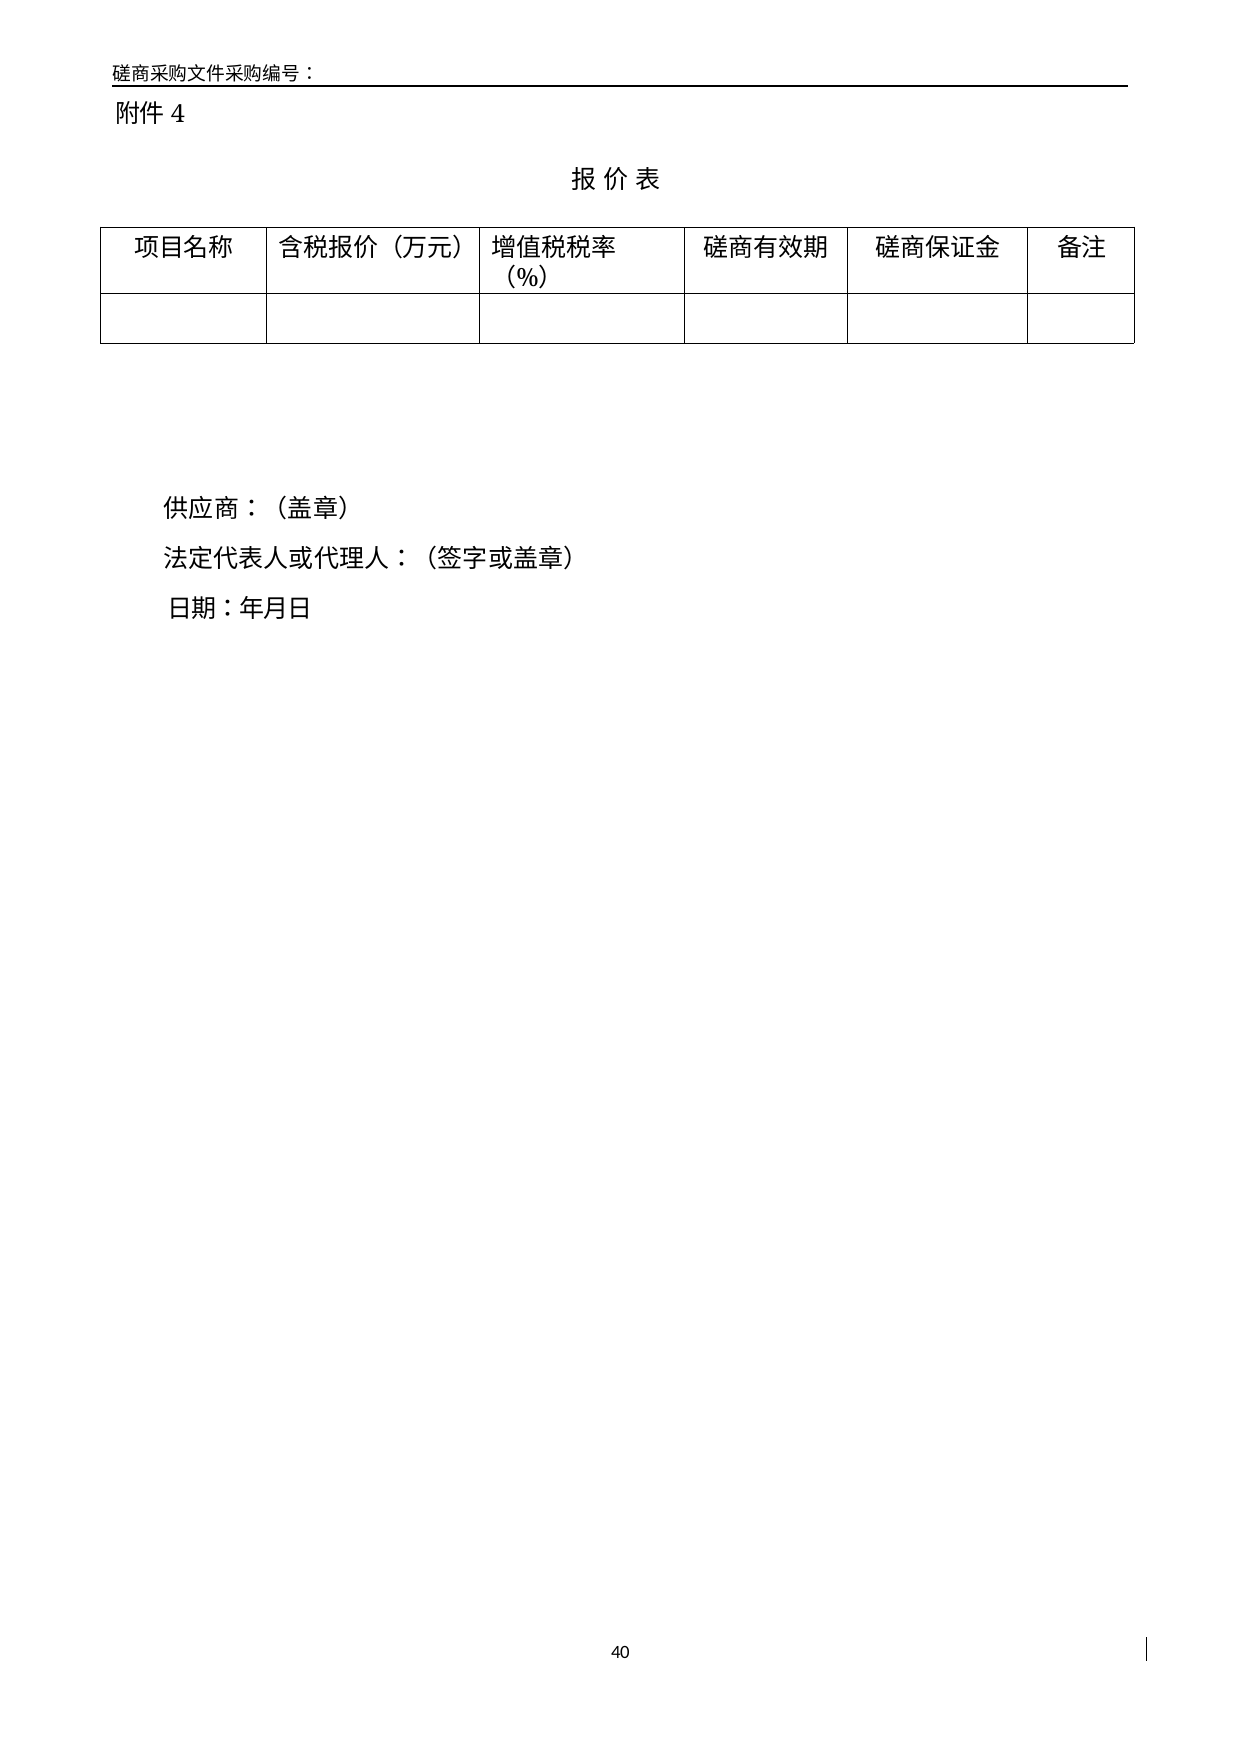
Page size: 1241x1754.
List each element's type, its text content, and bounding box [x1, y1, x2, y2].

text 报 价 表 [571, 164, 1147, 195]
text 法定代表人或代理人：（签字或盖章） [163, 542, 1147, 573]
table_header 含税报价（万元） [267, 228, 479, 293]
text 日期：年月日 [167, 592, 1147, 623]
table_cell [685, 294, 847, 343]
table_header 项目名称 [101, 228, 266, 293]
text 附件 4 [115, 98, 1147, 129]
table_cell [1028, 294, 1134, 343]
table_header 增值税税率（%） [480, 228, 684, 293]
table_cell [101, 294, 266, 343]
table_cell [480, 294, 684, 343]
table_header 备注 [1028, 228, 1134, 293]
table_header 磋商有效期 [685, 228, 847, 293]
table_cell [848, 294, 1027, 343]
table_header 磋商保证金 [848, 228, 1027, 293]
text 供应商：（盖章） [163, 492, 1147, 523]
table_cell [267, 294, 479, 343]
